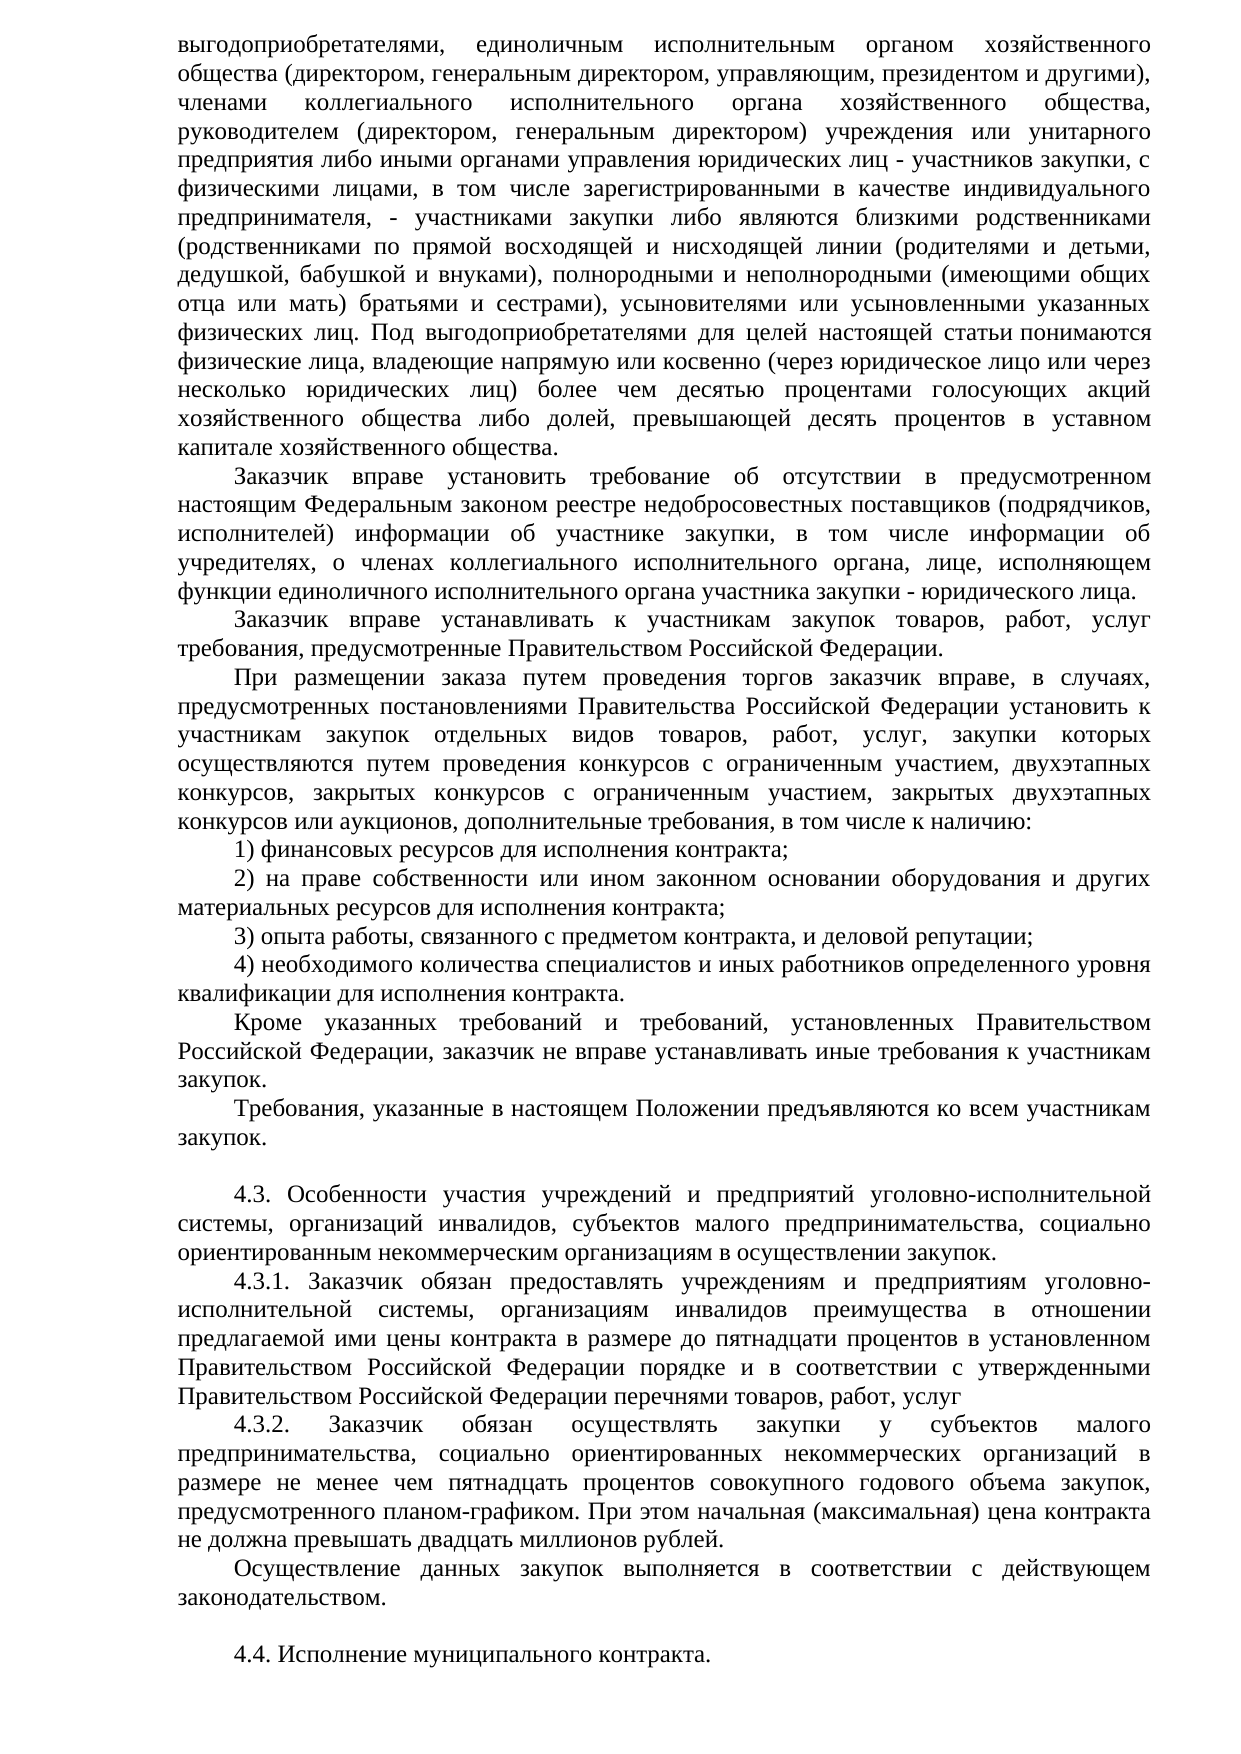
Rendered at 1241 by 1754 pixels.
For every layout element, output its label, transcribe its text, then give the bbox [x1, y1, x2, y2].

text 4.3. Особенности участия учреждений и предприятий уголовно-исполнительной системы, организаций инвалидов, субъектов малого предпринимательства, социально ориентированным некоммерческим организациям в осуществлении закупок. [177, 1179, 1152, 1266]
text При размещении заказа путем проведения торгов заказчик вправе, в случаях, предусмотренных постановлениями Правительства Российской Федерации установить к участникам закупок отдельных видов товаров, работ, услуг, закупки которых осуществляются путем проведения конкурсов с ограниченным участием, двухэтапных конкурсов, закрытых конкурсов с ограниченным участием, закрытых двухэтапных конкурсов или аукционов, дополнительные требования, в том числе к наличию: [177, 662, 1152, 834]
text Заказчик вправе устанавливать к участникам закупок товаров, работ, услуг требования, предусмотренные Правительством Российской Федерации. [177, 604, 1152, 662]
text Осуществление данных закупок выполняется в соответствии с действующем законодательством. [177, 1553, 1152, 1611]
text 4.4. Исполнение муниципального контракта. [177, 1639, 1152, 1668]
text 4.3.2. Заказчик обязан осуществлять закупки у субъектов малого предпринимательства, социально ориентированных некоммерческих организаций в размере не менее чем пятнадцать процентов совокупного годового объема закупок, предусмотренного планом-графиком. При этом начальная (максимальная) цена контракта не должна превышать двадцать миллионов рублей. [177, 1409, 1152, 1553]
text 4) необходимого количества специалистов и иных работников определенного уровня квалификации для исполнения контракта. [177, 949, 1152, 1007]
text Кроме указанных требований и требований, установленных Правительством Российской Федерации, заказчик не вправе устанавливать иные требования к участникам закупок. [177, 1007, 1152, 1093]
text 1) финансовых ресурсов для исполнения контракта; [177, 834, 1152, 863]
text 4.3.1. Заказчик обязан предоставлять учреждениям и предприятиям уголовно-исполнительной системы, организациям инвалидов преимущества в отношении предлагаемой ими цены контракта в размере до пятнадцати процентов в установленном Правительством Российской Федерации порядке и в соответствии с утвержденными Правительством Российской Федерации перечнями товаров, работ, услуг [177, 1266, 1152, 1409]
text Требования, указанные в настоящем Положении предъявляются ко всем участникам закупок. [177, 1093, 1152, 1151]
text 2) на праве собственности или ином законном основании оборудования и других материальных ресурсов для исполнения контракта; [177, 863, 1152, 921]
text 3) опыта работы, связанного с предметом контракта, и деловой репутации; [177, 921, 1152, 949]
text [177, 29, 1152, 461]
text Заказчик вправе установить требование об отсутствии в предусмотренном настоящим Федеральным законом реестре недобросовестных поставщиков (подрядчиков, исполнителей) информации об участнике закупки, в том числе информации об учредителях, о членах коллегиального исполнительного органа, лице, исполняющем функции единоличного исполнительного органа участника закупки - юридического лица. [177, 461, 1152, 604]
